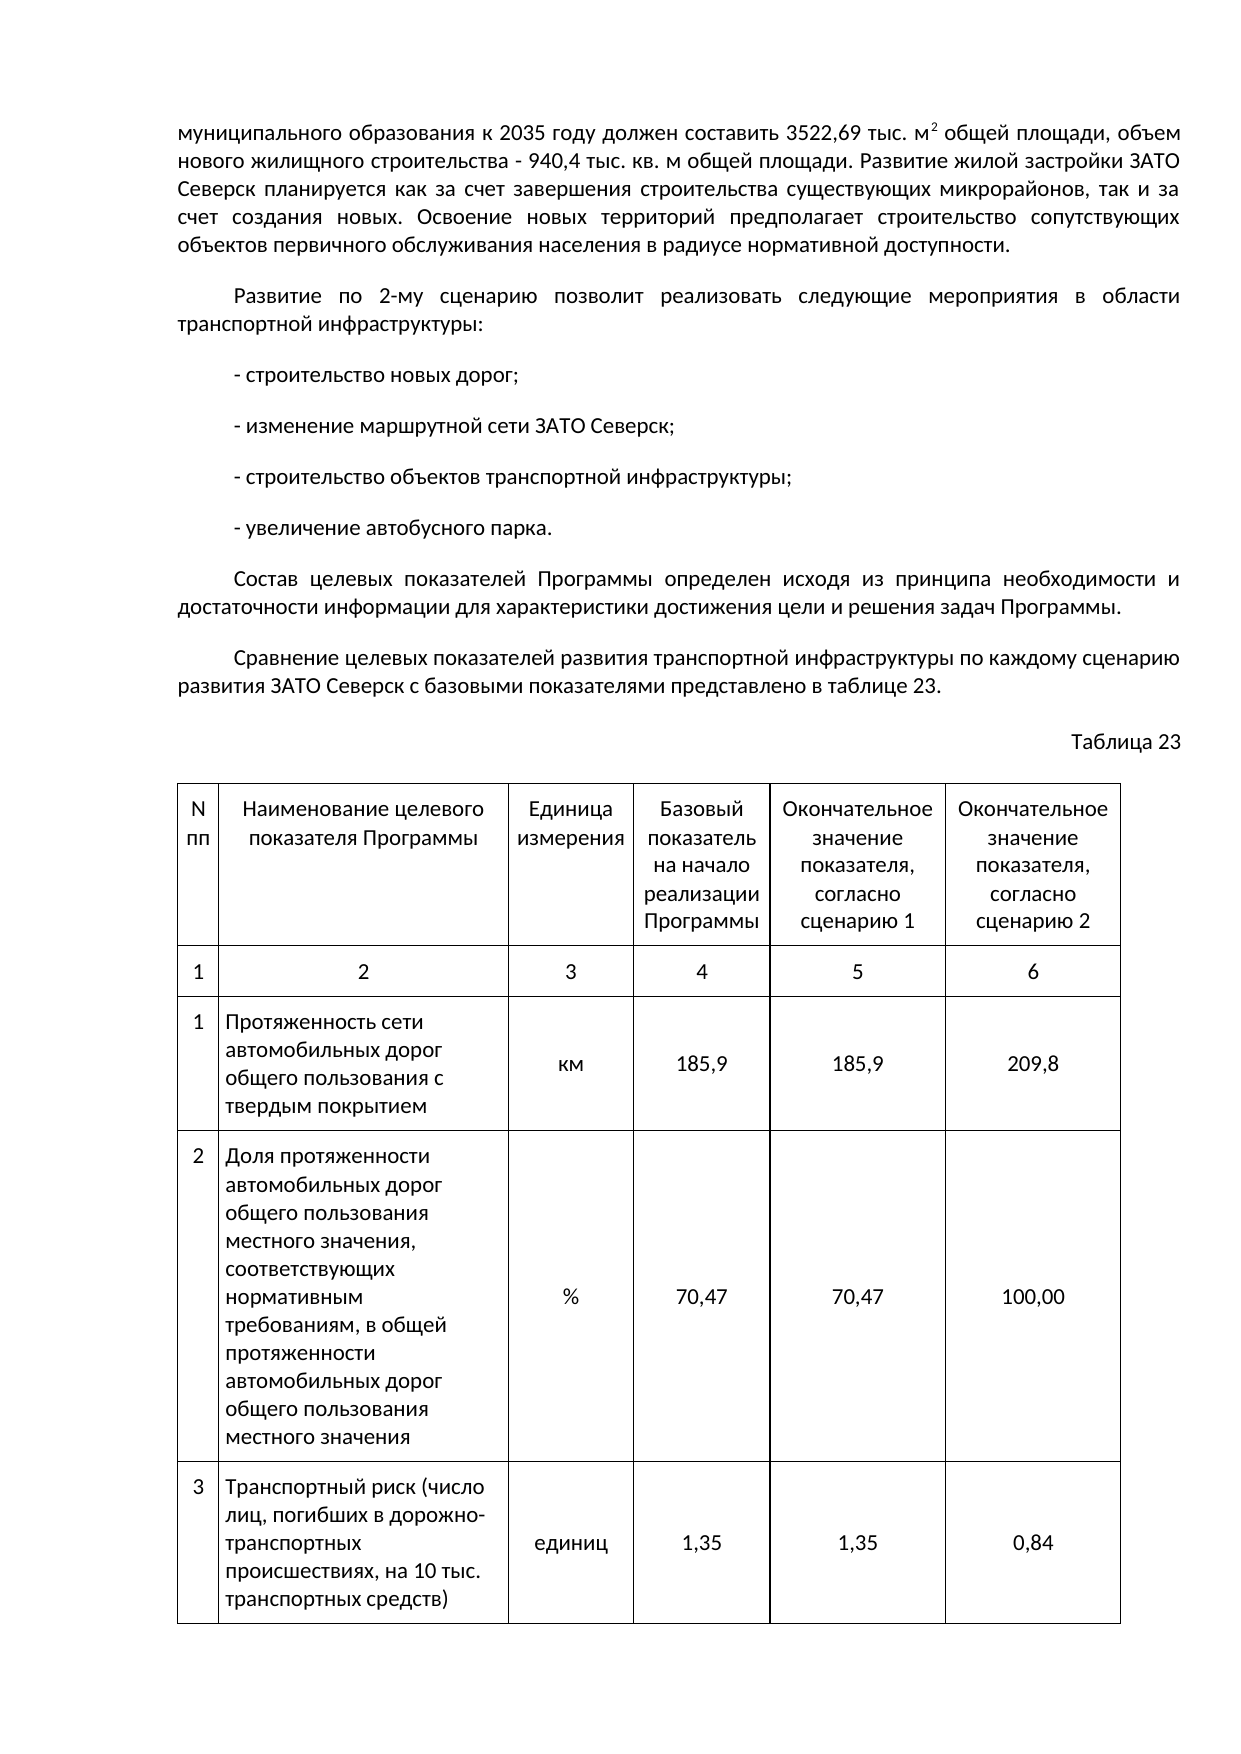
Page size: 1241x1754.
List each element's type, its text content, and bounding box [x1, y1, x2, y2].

table_cell 70,47 [771, 1131, 945, 1461]
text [177, 118, 1181, 258]
table_cell 209,8 [946, 997, 1120, 1130]
table_cell 3 [509, 946, 633, 996]
table_cell 185,9 [771, 997, 945, 1130]
table_header Единица измерения [509, 784, 633, 945]
table_cell % [509, 1131, 633, 1461]
table_header N пп [178, 784, 218, 945]
table_cell 100,00 [946, 1131, 1120, 1461]
text Таблица 23 [177, 727, 1181, 755]
table_cell 185,9 [634, 997, 769, 1130]
table_cell 1,35 [634, 1462, 769, 1623]
table_cell Протяженность сети автомобильных дорог общего пользования с твердым покрытием [219, 997, 508, 1130]
table_cell 1 [178, 946, 218, 996]
table_cell 6 [946, 946, 1120, 996]
table_cell 3 [178, 1462, 218, 1623]
table_cell 4 [634, 946, 769, 996]
table_cell 0,84 [946, 1462, 1120, 1623]
table_cell 1,35 [771, 1462, 945, 1623]
table_header Окончательное значение показателя, согласно сценарию 1 [771, 784, 945, 945]
table_cell 2 [219, 946, 508, 996]
table_cell единиц [509, 1462, 633, 1623]
text Развитие по 2-му сценарию позволит реализовать следующие мероприятия в области транспортной инфраструктуры: [177, 281, 1181, 337]
table_cell 70,47 [634, 1131, 769, 1461]
table_cell Транспортный риск (число лиц, погибших в дорожно-транспортных происшествиях, на 10 тыс. транспортных средств) [219, 1462, 508, 1623]
table_header Базовый показатель на начало реализации Программы [634, 784, 769, 945]
table_header Окончательное значение показателя, согласно сценарию 2 [946, 784, 1120, 945]
table_cell 2 [178, 1131, 218, 1461]
text - строительство новых дорог; [177, 360, 1181, 388]
table_cell 1 [178, 997, 218, 1130]
table_cell Доля протяженности автомобильных дорог общего пользования местного значения, соответствующих нормативным требованиям, в общей протяженности автомобильных дорог общего пользования местного значения [219, 1131, 508, 1461]
table_header Наименование целевого показателя Программы [219, 784, 508, 945]
text Состав целевых показателей Программы определен исходя из принципа необходимости и достаточности информации для характеристики достижения цели и решения задач Программы. [177, 564, 1181, 620]
text Сравнение целевых показателей развития транспортной инфраструктуры по каждому сценарию развития ЗАТО Северск с базовыми показателями представлено в таблице 23. [177, 643, 1181, 699]
text - увеличение автобусного парка. [177, 513, 1181, 541]
table_cell 5 [771, 946, 945, 996]
table_cell км [509, 997, 633, 1130]
text - изменение маршрутной сети ЗАТО Северск; [177, 411, 1181, 439]
text - строительство объектов транспортной инфраструктуры; [177, 462, 1181, 490]
